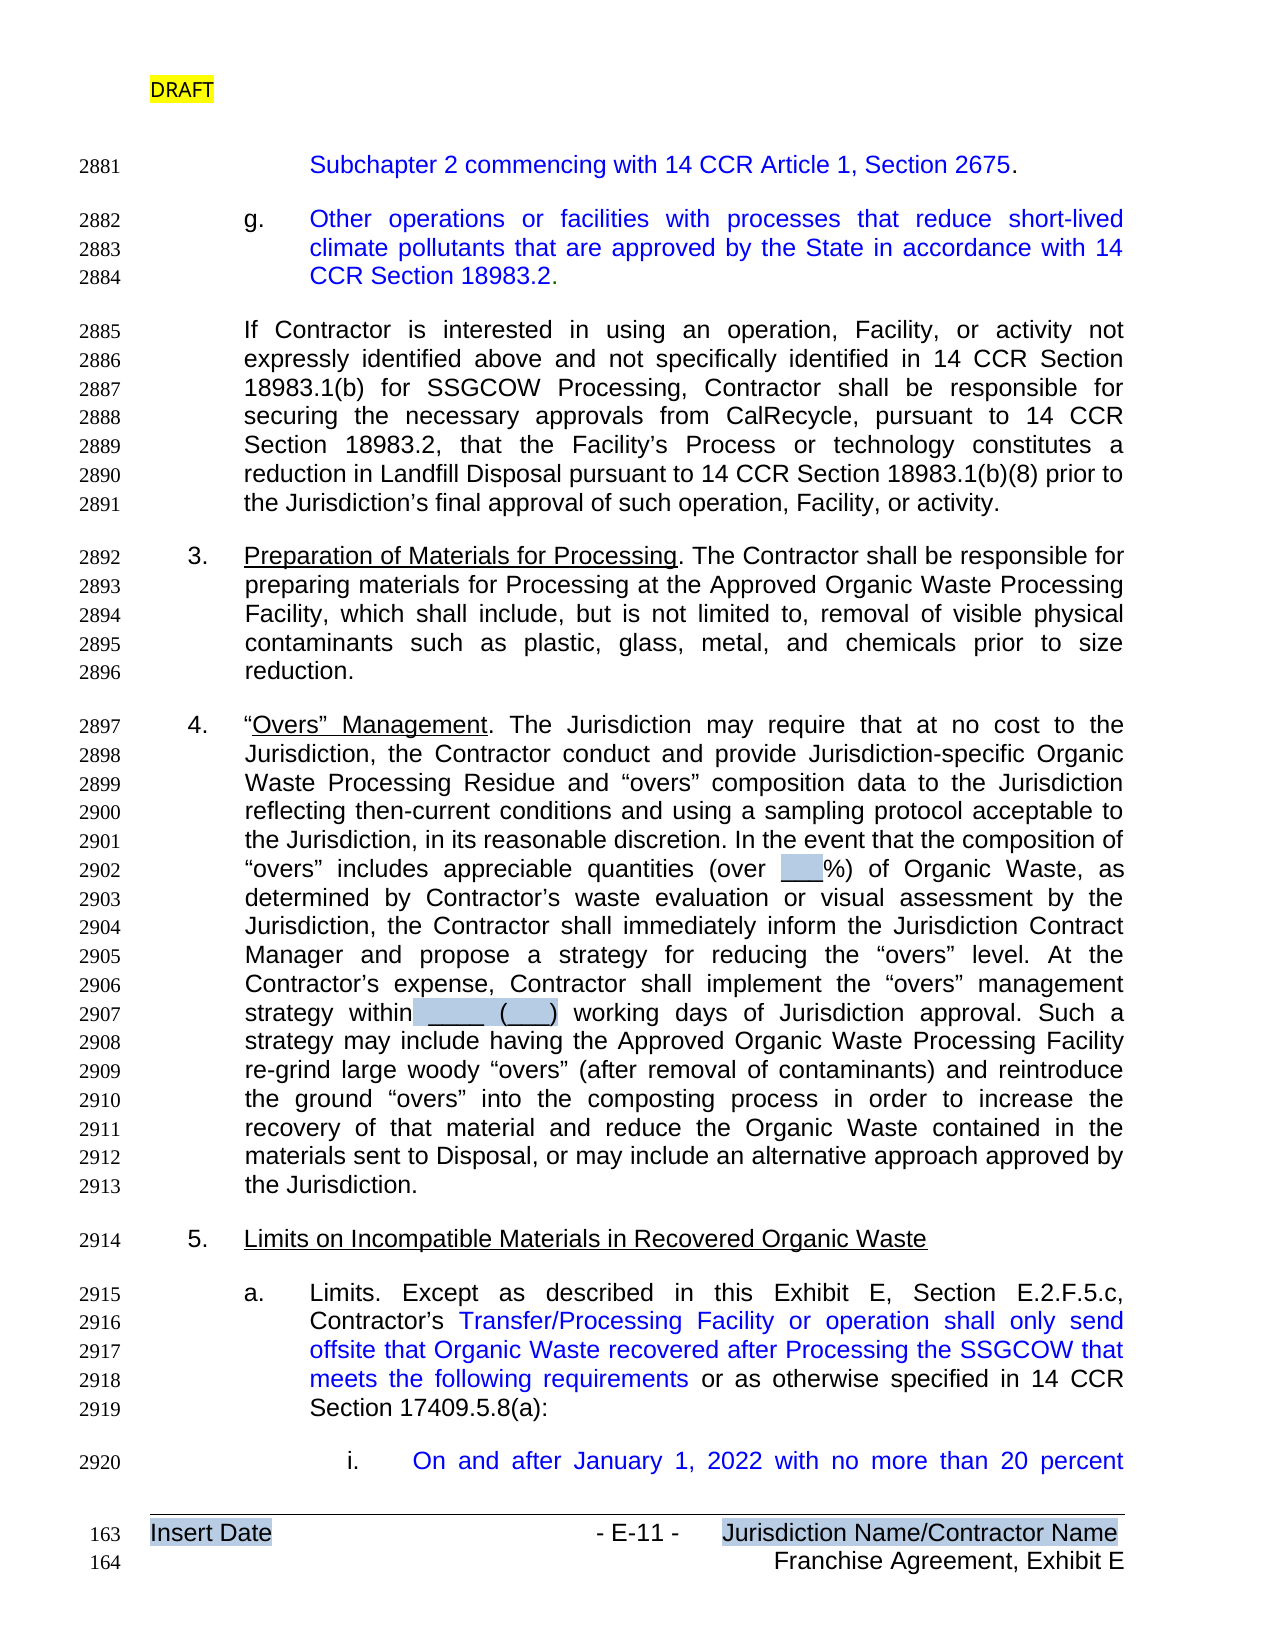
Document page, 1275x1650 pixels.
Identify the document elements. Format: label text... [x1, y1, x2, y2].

text If Contractor is interested in using an operation, Facility, or activity not expressly identified above and not specifically identified in 14 CCR Section 18983.1(b) for SSGCOW Processing, Contractor shall be responsible for securing the necessary approvals from CalRecycle, pursuant to 14 CCR Section 18983.2, that the Facility’s Process or technology constitutes a reduction in Landfill Disposal pursuant to 14 CCR Section 18983.1(b)(8) prior to the Jurisdiction’s final approval of such operation, Facility, or activity. [244, 315, 1125, 516]
text g. Other operations or facilities with processes that reduce short-lived climate pollutants that are approved by the State in accordance with 14 CCR Section 18983.2. [244, 204, 1125, 290]
text a. Limits. Except as described in this Exhibit E, Section E.2.F.5.c, Contractor’s Transfer/Processing Facility or operation shall only send offsite that Organic Waste recovered after Processing the SSGCOW that meets the following requirements or as otherwise specified in 14 CCR Section 17409.5.8(a): [244, 1277, 1125, 1421]
text 3. Preparation of Materials for Processing. The Contractor shall be responsible for preparing materials for Processing at the Approved Organic Waste Processing Facility, which shall include, but is not limited to, removal of visible physical contaminants such as plastic, glass, metal, and chemicals prior to size reduction. [187, 541, 1125, 685]
text 4. “Overs” Management. The Jurisdiction may require that at no cost to the Jurisdiction, the Contractor conduct and provide Jurisdiction-specific Organic Waste Processing Residue and “overs” composition data to the Jurisdiction reflecting then-current conditions and using a sampling protocol acceptable to the Jurisdiction, in its reasonable discretion. In the event that the composition of “overs” includes appreciable quantities (over ___%) of Organic Waste, as determined by Contractor’s waste evaluation or visual assessment by the Jurisdiction, the Contractor shall immediately inform the Jurisdiction Contract Manager and propose a strategy for reducing the “overs” level. At the Contractor’s expense, Contractor shall implement the “overs” management strategy within ____ (___) working days of Jurisdiction approval. Such a strategy may include having the Approved Organic Waste Processing Facility re-grind large woody “overs” (after removal of contaminants) and reintroduce the ground “overs” into the composting process in order to increase the recovery of that material and reduce the Organic Waste contained in the materials sent to Disposal, or may include an alternative approach approved by the Jurisdiction. [187, 710, 1125, 1199]
text 5. Limits on Incompatible Materials in Recovered Organic Waste [187, 1224, 1125, 1252]
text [347, 1446, 1125, 1475]
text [244, 150, 1125, 179]
